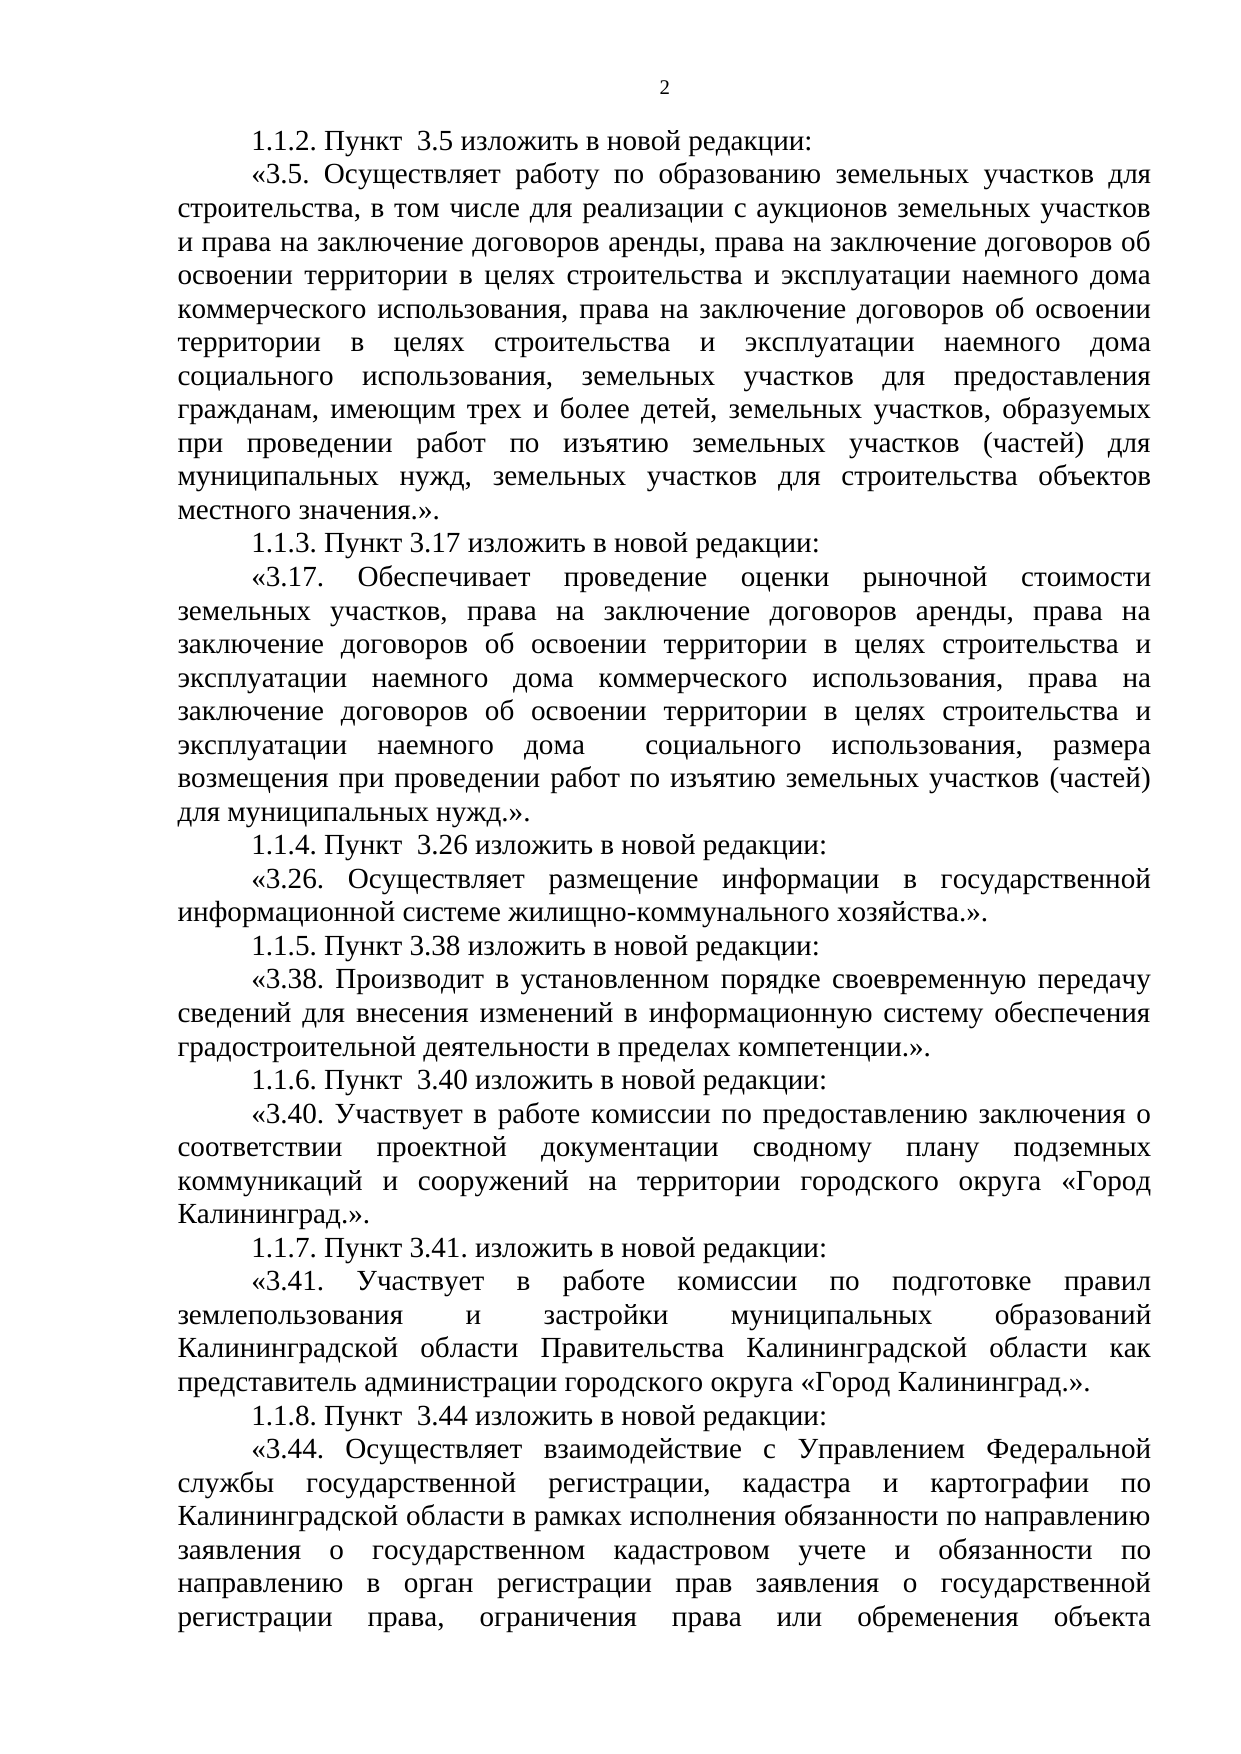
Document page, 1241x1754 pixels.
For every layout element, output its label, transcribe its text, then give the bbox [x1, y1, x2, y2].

text 1.1.5. Пункт 3.38 изложить в новой редакции: [177, 928, 1152, 962]
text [177, 1431, 1152, 1632]
text 1.1.8. Пункт 3.44 изложить в новой редакции: [177, 1398, 1152, 1431]
text 1.1.2. Пункт 3.5 изложить в новой редакции: [177, 123, 1152, 157]
text «3.5. Осуществляет работу по образованию земельных участков для строительства, в том числе для реализации с аукционов земельных участков и права на заключение договоров аренды, права на заключение договоров об освоении территории в целях строительства и эксплуатации наемного дома коммерческого использования, права на заключение договоров об освоении территории в целях строительства и эксплуатации наемного дома социального использования, земельных участков для предоставления гражданам, имеющим трех и более детей, земельных участков, образуемых при проведении работ по изъятию земельных участков (частей) для муниципальных нужд, земельных участков для строительства объектов местного значения.». [177, 157, 1152, 526]
text 1.1.4. Пункт 3.26 изложить в новой редакции: [177, 827, 1152, 861]
text 1.1.7. Пункт 3.41. изложить в новой редакции: [177, 1230, 1152, 1263]
text «3.26. Осуществляет размещение информации в государственной информационной системе жилищно-коммунального хозяйства.». [177, 861, 1152, 928]
text «3.17. Обеспечивает проведение оценки рыночной стоимости земельных участков, права на заключение договоров аренды, права на заключение договоров об освоении территории в целях строительства и эксплуатации наемного дома коммерческого использования, права на заключение договоров об освоении территории в целях строительства и эксплуатации наемного дома социального использования, размера возмещения при проведении работ по изъятию земельных участков (частей) для муниципальных нужд.». [177, 559, 1152, 827]
text «3.40. Участвует в работе комиссии по предоставлению заключения о соответствии проектной документации сводному плану подземных коммуникаций и сооружений на территории городского округа «Город Калининград.». [177, 1096, 1152, 1230]
text «3.41. Участвует в работе комиссии по подготовке правил землепользования и застройки муниципальных образований Калининградской области Правительства Калининградской области как представитель администрации городского округа «Город Калининград.». [177, 1263, 1152, 1398]
text 1.1.3. Пункт 3.17 изложить в новой редакции: [177, 526, 1152, 559]
text «3.38. Производит в установленном порядке своевременную передачу сведений для внесения изменений в информационную систему обеспечения градостроительной деятельности в пределах компетенции.». [177, 962, 1152, 1062]
text 1.1.6. Пункт 3.40 изложить в новой редакции: [177, 1062, 1152, 1096]
